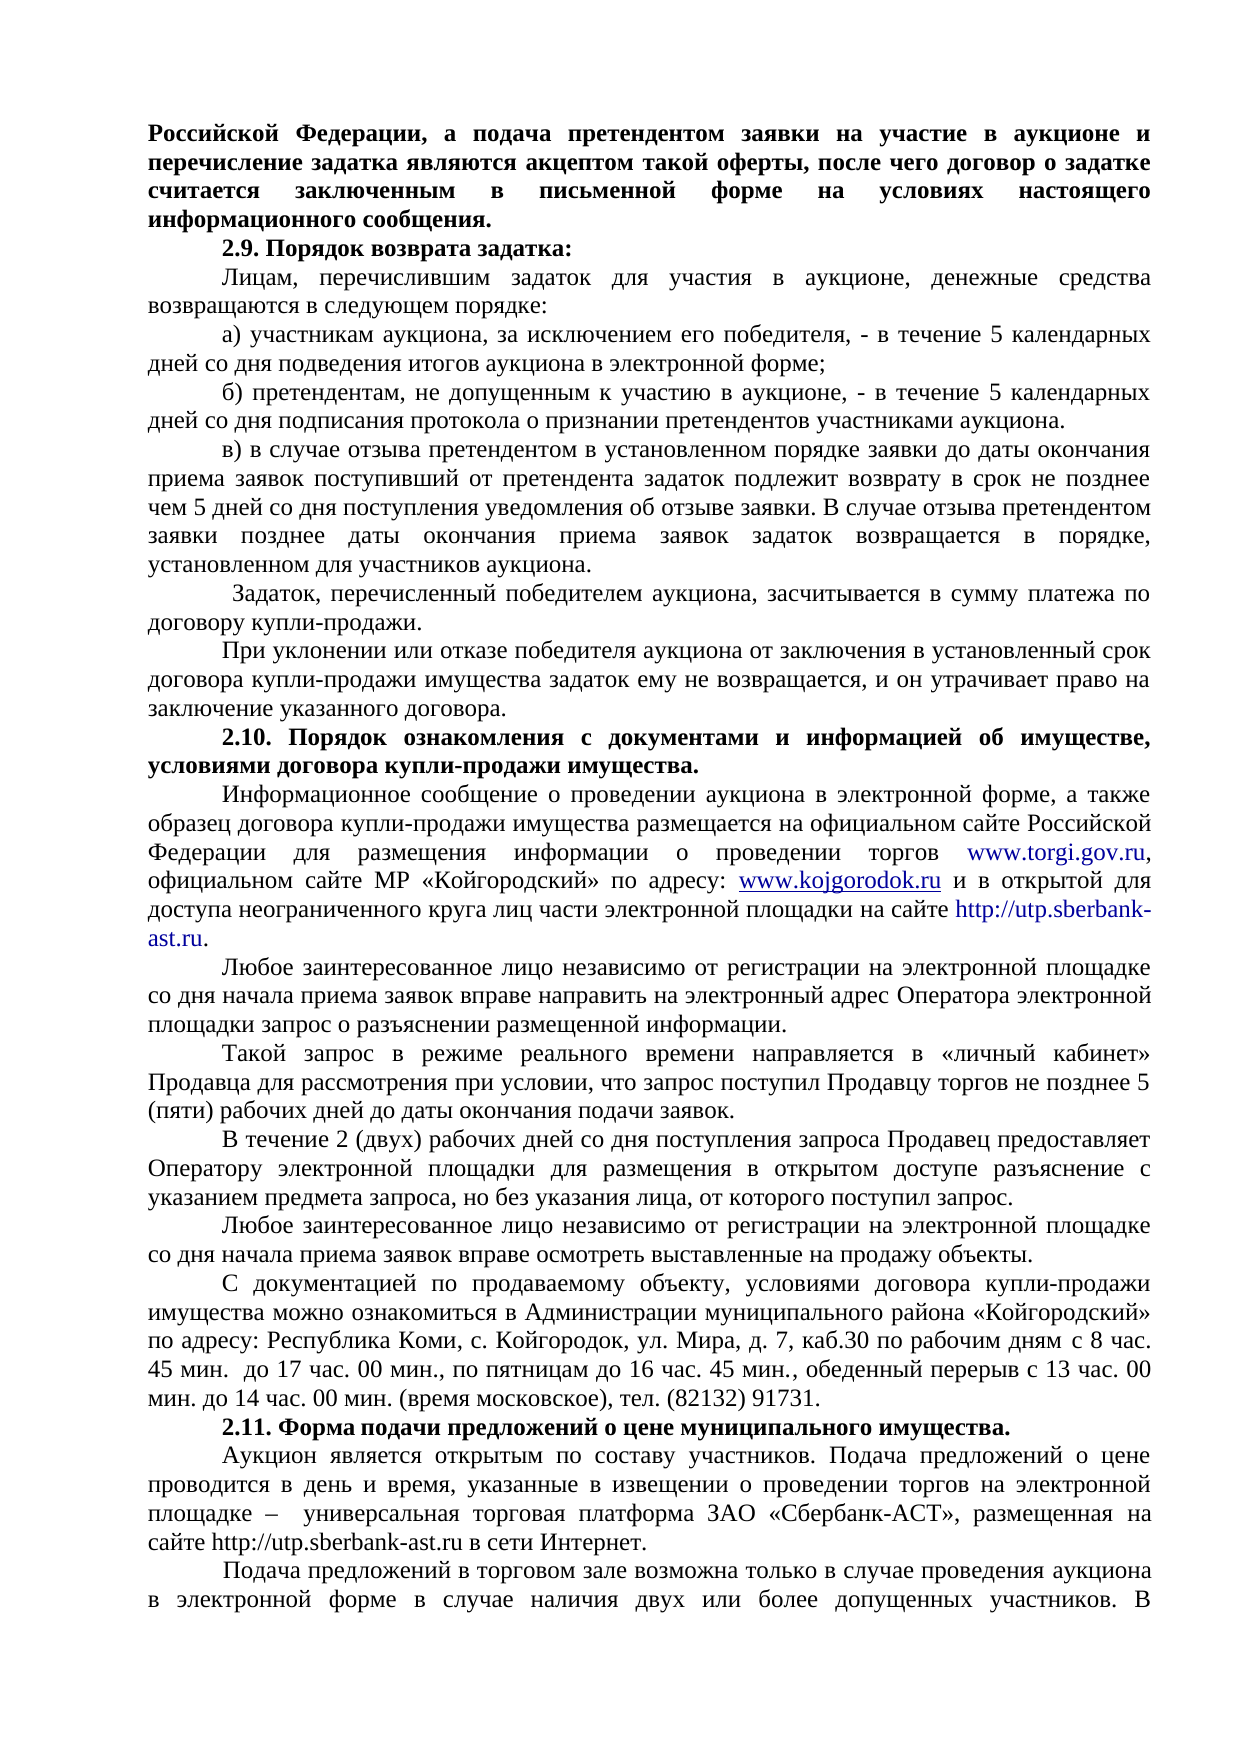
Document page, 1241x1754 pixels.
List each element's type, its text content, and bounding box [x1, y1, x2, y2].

text а) участникам аукциона, за исключением его победителя, - в течение 5 календарных дней со дня подведения итогов аукциона в электронной форме; [148, 319, 1152, 377]
text в) в случае отзыва претендентом в установленном порядке заявки до даты окончания приема заявок поступивший от претендента задаток подлежит возврату в срок не позднее чем 5 дней со дня поступления уведомления об отзыве заявки. В случае отзыва претендентом заявки позднее даты окончания приема заявок задаток возвращается в порядке, установленном для участников аукциона. [148, 434, 1152, 578]
text Любое заинтересованное лицо независимо от регистрации на электронной площадке со дня начала приема заявок вправе направить на электронный адрес Оператора электронной площадки запрос о разъяснении размещенной информации. [148, 952, 1152, 1038]
text В течение 2 (двух) рабочих дней со дня поступления запроса Продавец предоставляет Оператору электронной площадки для размещения в открытом доступе разъяснение с указанием предмета запроса, но без указания лица, от которого поступил запрос. [148, 1124, 1152, 1211]
text При уклонении или отказе победителя аукциона от заключения в установленный срок договора купли-продажи имущества задаток ему не возвращается, и он утрачивает право на заключение указанного договора. [148, 636, 1152, 722]
text С документацией по продаваемому объекту, условиями договора купли-продажи имущества можно ознакомиться в Администрации муниципального района «Койгородский» по адресу: Республика Коми, с. Койгородок, ул. Мира, д. 7, каб.30 по рабочим дням с 8 час. 45 мин. до 17 час. 00 мин., по пятницам до 16 час. 45 мин., обеденный перерыв с 13 час. 00 мин. до 14 час. 00 мин. (время московское), тел. (82132) 91731. [148, 1268, 1152, 1412]
text 2.11. Форма подачи предложений о цене муниципального имущества. [148, 1412, 1152, 1441]
text 2.10. Порядок ознакомления с документами и информацией об имуществе, условиями договора купли-продажи имущества. [148, 722, 1152, 779]
text Любое заинтересованное лицо независимо от регистрации на электронной площадке со дня начала приема заявок вправе осмотреть выставленные на продажу объекты. [148, 1211, 1152, 1268]
text Лицам, перечислившим задаток для участия в аукционе, денежные средства возвращаются в следующем порядке: [148, 262, 1152, 319]
text Аукцион является открытым по составу участников. Подача предложений о цене проводится в день и время, указанные в извещении о проведении торгов на электронной площадке – универсальная торговая платформа ЗАО «Сбербанк-АСТ», размещенная на сайте http://utp.sberbank-ast.ru в сети Интернет. [148, 1441, 1152, 1556]
text 2.9. Порядок возврата задатка: [148, 233, 1152, 262]
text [148, 118, 1152, 233]
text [148, 1556, 1152, 1613]
text Задаток, перечисленный победителем аукциона, засчитывается в сумму платежа по договору купли-продажи. [148, 578, 1152, 636]
text Информационное сообщение о проведении аукциона в электронной форме, а также образец договора купли-продажи имущества размещается на официальном сайте Российской Федерации для размещения информации о проведении торгов www.torgi.gov.ru, официальном сайте МР «Койгородский» по адресу: www.kоjgorodok.ru и в открытой для доступа неограниченного круга лиц части электронной площадки на сайте http://utp.sberbank-ast.ru. [148, 779, 1152, 952]
text б) претендентам, не допущенным к участию в аукционе, - в течение 5 календарных дней со дня подписания протокола о признании претендентов участниками аукциона. [148, 377, 1152, 434]
text Такой запрос в режиме реального времени направляется в «личный кабинет» Продавца для рассмотрения при условии, что запрос поступил Продавцу торгов не позднее 5 (пяти) рабочих дней до даты окончания подачи заявок. [148, 1038, 1152, 1124]
